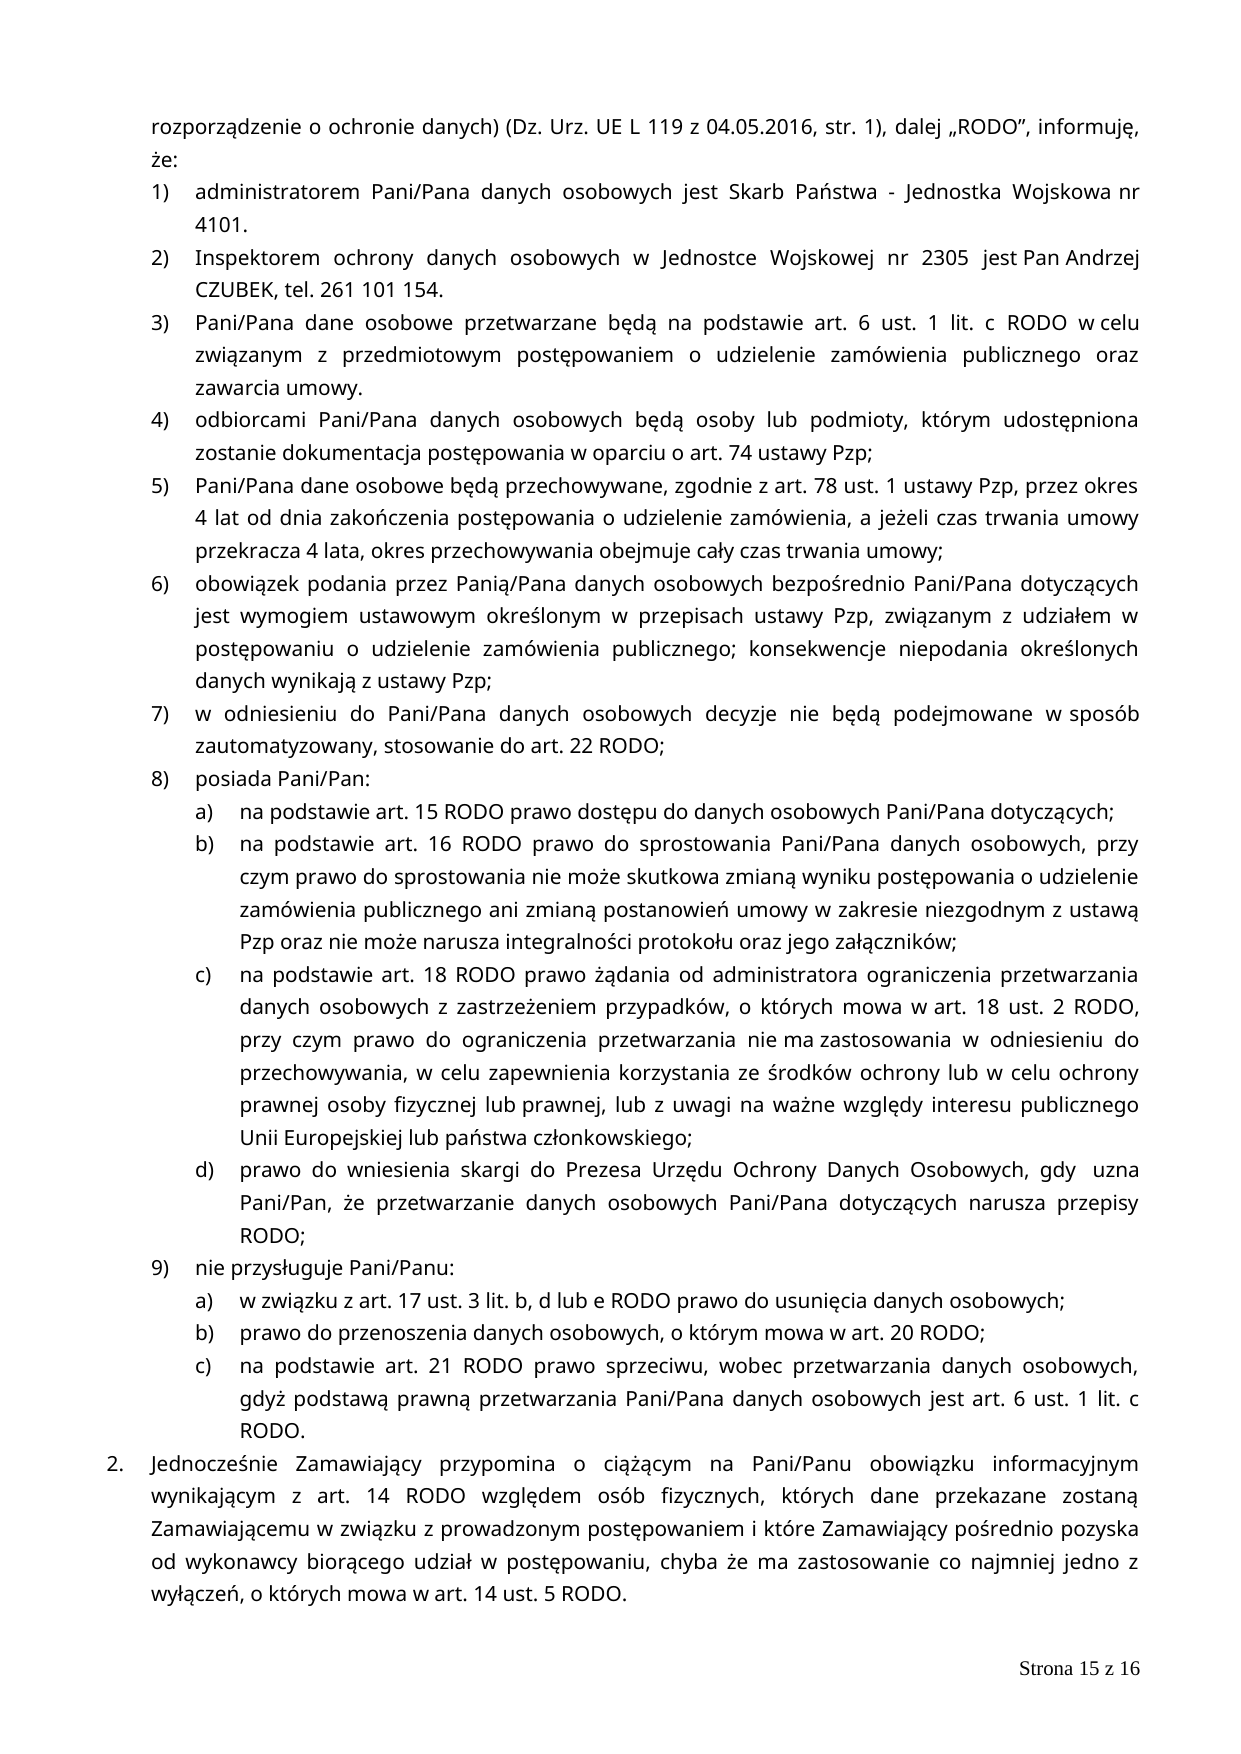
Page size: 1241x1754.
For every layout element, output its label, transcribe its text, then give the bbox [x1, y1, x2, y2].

list Inspektorem ochrony danych osobowych w Jednostce Wojskowej nr 2305 jest Pan Andrzej CZUBEK, tel. 261 101 154. [151, 243, 1140, 304]
list odbiorcami Pani/Pana danych osobowych będą osoby lub podmioty, którym udostępniona zostanie dokumentacja postępowania w oparciu o art. 74 ustawy Pzp; [151, 406, 1140, 467]
list prawo do przenoszenia danych osobowych, o którym mowa w art. 20 RODO; [195, 1318, 1140, 1347]
list na podstawie art. 16 RODO prawo do sprostowania Pani/Pana danych osobowych, przy czym prawo do sprostowania nie może skutkowa zmianą wyniku postępowania o udzielenie zamówienia publicznego ani zmianą postanowień umowy w zakresie niezgodnym z ustawą Pzp oraz nie może narusza integralności protokołu oraz jego załączników; [195, 829, 1140, 956]
list Pani/Pana dane osobowe będą przechowywane, zgodnie z art. 78 ust. 1 ustawy Pzp, przez okres 4 lat od dnia zakończenia postępowania o udzielenie zamówienia, a jeżeli czas trwania umowy przekracza 4 lata, okres przechowywania obejmuje cały czas trwania umowy; [151, 471, 1140, 564]
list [106, 112, 1140, 173]
list na podstawie art. 21 RODO prawo sprzeciwu, wobec przetwarzania danych osobowych, gdyż podstawą prawną przetwarzania Pani/Pana danych osobowych jest art. 6 ust. 1 lit. c RODO. [195, 1351, 1140, 1445]
list Pani/Pana dane osobowe przetwarzane będą na podstawie art. 6 ust. 1 lit. c RODO w celu związanym z przedmiotowym postępowaniem o udzielenie zamówienia publicznego oraz zawarcia umowy. [151, 308, 1140, 401]
list prawo do wniesienia skargi do Prezesa Urzędu Ochrony Danych Osobowych, gdy uzna Pani/Pan, że przetwarzanie danych osobowych Pani/Pana dotyczących narusza przepisy RODO; [195, 1156, 1140, 1249]
list administratorem Pani/Pana danych osobowych jest Skarb Państwa - Jednostka Wojskowa nr 4101. [151, 177, 1140, 238]
list w odniesieniu do Pani/Pana danych osobowych decyzje nie będą podejmowane w sposób zautomatyzowany, stosowanie do art. 22 RODO; [151, 699, 1140, 760]
list w związku z art. 17 ust. 3 lit. b, d lub e RODO prawo do usunięcia danych osobowych; [195, 1286, 1140, 1314]
list posiada Pani/Pan: [151, 764, 1140, 793]
list na podstawie art. 18 RODO prawo żądania od administratora ograniczenia przetwarzania danych osobowych z zastrzeżeniem przypadków, o których mowa w art. 18 ust. 2 RODO, przy czym prawo do ograniczenia przetwarzania nie ma zastosowania w odniesieniu do przechowywania, w celu zapewnienia korzystania ze środków ochrony lub w celu ochrony prawnej osoby fizycznej lub prawnej, lub z uwagi na ważne względy interesu publicznego Unii Europejskiej lub państwa członkowskiego; [195, 960, 1140, 1151]
list obowiązek podania przez Panią/Pana danych osobowych bezpośrednio Pani/Pana dotyczących jest wymogiem ustawowym określonym w przepisach ustawy Pzp, związanym z udziałem w postępowaniu o udzielenie zamówienia publicznego; konsekwencje niepodania określonych danych wynikają z ustawy Pzp; [151, 569, 1140, 695]
list nie przysługuje Pani/Panu: [151, 1253, 1140, 1282]
list Jednocześnie Zamawiający przypomina o ciążącym na Pani/Panu obowiązku informacyjnym wynikającym z art. 14 RODO względem osób fizycznych, których dane przekazane zostaną Zamawiającemu w związku z prowadzonym postępowaniem i które Zamawiający pośrednio pozyska od wykonawcy biorącego udział w postępowaniu, chyba że ma zastosowanie co najmniej jedno z wyłączeń, o których mowa w art. 14 ust. 5 RODO. [106, 1449, 1140, 1608]
list na podstawie art. 15 RODO prawo dostępu do danych osobowych Pani/Pana dotyczących; [195, 797, 1140, 825]
